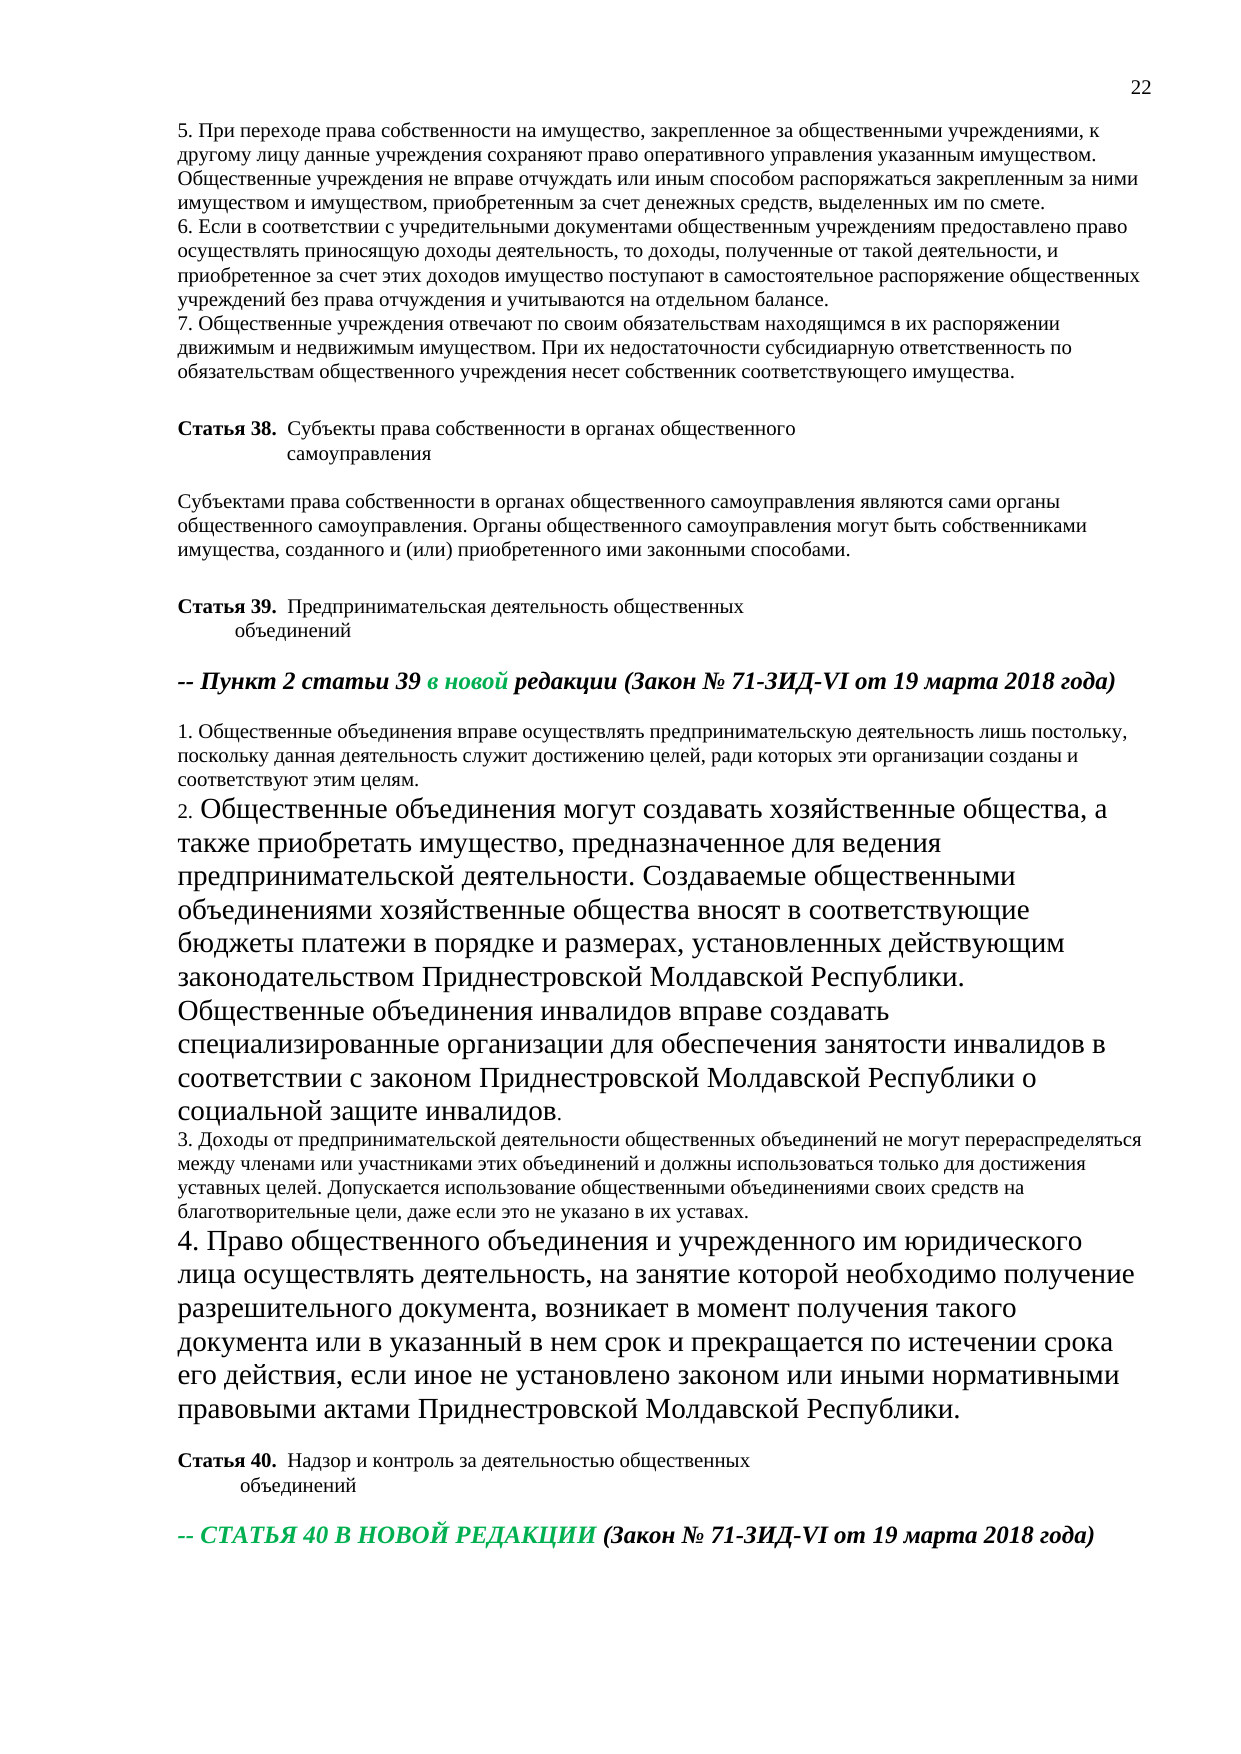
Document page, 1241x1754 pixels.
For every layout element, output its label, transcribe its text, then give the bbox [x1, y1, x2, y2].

text -- Пункт 2 статьи 39 в новой редакции (Закон № 71-ЗИД-VI от 19 марта 2018 года) [177, 666, 1152, 695]
text -- СТАТЬЯ 40 В НОВОЙ РЕДАКЦИИ (Закон № 71-ЗИД-VI от 19 марта 2018 года) [177, 1521, 1152, 1549]
